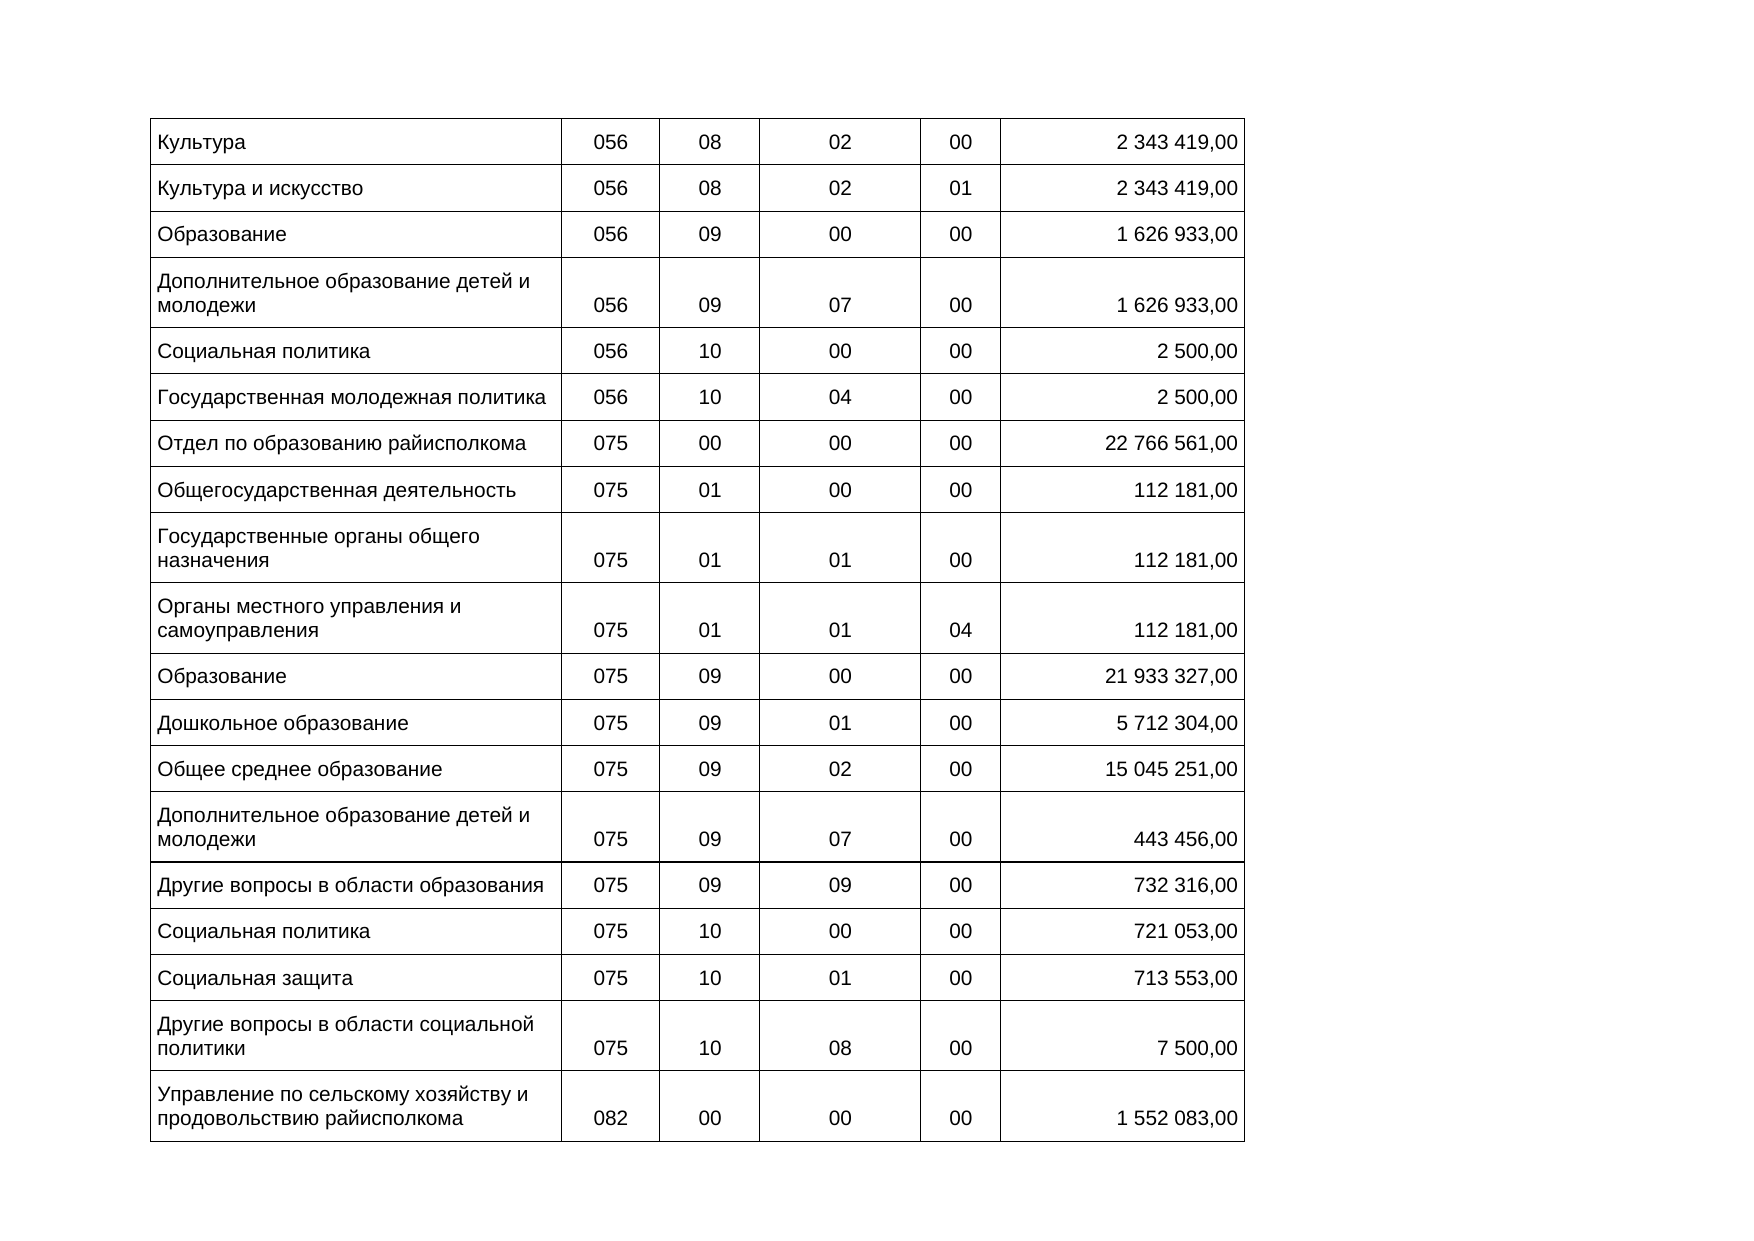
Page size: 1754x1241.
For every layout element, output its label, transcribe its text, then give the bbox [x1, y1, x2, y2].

table_cell 00 [760, 1071, 920, 1141]
table_cell 732 316,00 [1001, 863, 1244, 908]
table_cell 112 181,00 [1001, 583, 1244, 652]
table_cell 00 [760, 212, 920, 257]
table_cell 075 [562, 583, 659, 652]
table_cell Образование [151, 654, 561, 699]
table_cell 08 [760, 1001, 920, 1070]
table_cell 721 053,00 [1001, 909, 1244, 954]
table_cell 00 [760, 909, 920, 954]
table_cell 09 [660, 212, 759, 257]
table_cell Социальная защита [151, 955, 561, 1000]
table_cell 01 [760, 700, 920, 745]
table_cell 09 [760, 863, 920, 908]
table_cell 00 [921, 467, 1000, 512]
table_cell 10 [660, 1001, 759, 1070]
table_cell 09 [660, 654, 759, 699]
table_cell 02 [760, 119, 920, 164]
table_cell 075 [562, 700, 659, 745]
table_cell 04 [921, 583, 1000, 652]
table_cell 075 [562, 1001, 659, 1070]
table_cell 112 181,00 [1001, 513, 1244, 582]
table_cell 00 [760, 328, 920, 373]
table_cell 2 343 419,00 [1001, 165, 1244, 211]
table_cell 01 [660, 583, 759, 652]
table_cell 075 [562, 654, 659, 699]
table_cell 00 [921, 1001, 1000, 1070]
table_cell Общегосударственная деятельность [151, 467, 561, 512]
table_cell Дошкольное образование [151, 700, 561, 745]
table_cell 1 552 083,00 [1001, 1071, 1244, 1141]
table_cell 00 [921, 1071, 1000, 1141]
table_cell 07 [760, 792, 920, 861]
table_cell 075 [562, 863, 659, 908]
table_cell 075 [562, 955, 659, 1000]
table_cell 00 [921, 513, 1000, 582]
table_cell 112 181,00 [1001, 467, 1244, 512]
table_cell Управление по сельскому хозяйству и продовольствию райисполкома [151, 1071, 561, 1141]
table_cell 01 [660, 513, 759, 582]
table_cell 09 [660, 700, 759, 745]
table_cell 00 [921, 792, 1000, 861]
table_cell 2 500,00 [1001, 374, 1244, 419]
table_cell 01 [760, 583, 920, 652]
table_cell Дополнительное образование детей и молодежи [151, 792, 561, 861]
table_cell Социальная политика [151, 909, 561, 954]
table_cell 00 [921, 909, 1000, 954]
table_cell Дополнительное образование детей и молодежи [151, 258, 561, 327]
table_cell Социальная политика [151, 328, 561, 373]
table_cell 1 626 933,00 [1001, 258, 1244, 327]
table_cell 10 [660, 328, 759, 373]
table_cell 075 [562, 421, 659, 466]
table_cell 00 [760, 421, 920, 466]
table_cell 00 [921, 374, 1000, 419]
table_cell 02 [760, 165, 920, 211]
table_cell Другие вопросы в области образования [151, 863, 561, 908]
table_cell Общее среднее образование [151, 746, 561, 791]
table_cell 22 766 561,00 [1001, 421, 1244, 466]
table_cell 10 [660, 909, 759, 954]
table_cell 082 [562, 1071, 659, 1141]
table_cell 09 [660, 792, 759, 861]
table_cell 00 [921, 212, 1000, 257]
table_cell 01 [760, 955, 920, 1000]
table_cell 07 [760, 258, 920, 327]
table_cell 713 553,00 [1001, 955, 1244, 1000]
table_cell 00 [921, 654, 1000, 699]
table_cell 075 [562, 513, 659, 582]
table_cell 00 [760, 467, 920, 512]
table_cell 10 [660, 955, 759, 1000]
table_cell 01 [921, 165, 1000, 211]
table_cell 00 [921, 700, 1000, 745]
table_cell Отдел по образованию райисполкома [151, 421, 561, 466]
table_cell 21 933 327,00 [1001, 654, 1244, 699]
table_cell Образование [151, 212, 561, 257]
table_cell 056 [562, 165, 659, 211]
table_cell 00 [921, 258, 1000, 327]
table_cell 075 [562, 467, 659, 512]
table_cell 08 [660, 119, 759, 164]
table_cell 15 045 251,00 [1001, 746, 1244, 791]
table_cell 09 [660, 863, 759, 908]
table_cell Органы местного управления и самоуправления [151, 583, 561, 652]
table_cell 00 [660, 1071, 759, 1141]
table_cell 00 [921, 119, 1000, 164]
table_cell 056 [562, 328, 659, 373]
table_cell Культура [151, 119, 561, 164]
table_cell 7 500,00 [1001, 1001, 1244, 1070]
table_cell 075 [562, 792, 659, 861]
table_cell 443 456,00 [1001, 792, 1244, 861]
table_cell Культура и искусство [151, 165, 561, 211]
table_cell 08 [660, 165, 759, 211]
table_cell 075 [562, 746, 659, 791]
table_cell 00 [660, 421, 759, 466]
table_cell 2 343 419,00 [1001, 119, 1244, 164]
table_cell 00 [921, 863, 1000, 908]
table_cell 02 [760, 746, 920, 791]
table_cell 01 [660, 467, 759, 512]
table_cell 00 [760, 654, 920, 699]
table_cell 056 [562, 212, 659, 257]
table_cell 00 [921, 421, 1000, 466]
table_cell 01 [760, 513, 920, 582]
table_cell 5 712 304,00 [1001, 700, 1244, 745]
table_cell 056 [562, 119, 659, 164]
table_cell 09 [660, 746, 759, 791]
table_cell 00 [921, 746, 1000, 791]
table_cell 09 [660, 258, 759, 327]
table_cell Другие вопросы в области социальной политики [151, 1001, 561, 1070]
table_cell 00 [921, 328, 1000, 373]
table_cell Государственная молодежная политика [151, 374, 561, 419]
table_cell 1 626 933,00 [1001, 212, 1244, 257]
table_cell 00 [921, 955, 1000, 1000]
table_cell 10 [660, 374, 759, 419]
table_cell 056 [562, 374, 659, 419]
table_cell 075 [562, 909, 659, 954]
table_cell Государственные органы общего назначения [151, 513, 561, 582]
table_cell 056 [562, 258, 659, 327]
table_cell 04 [760, 374, 920, 419]
table_cell 2 500,00 [1001, 328, 1244, 373]
